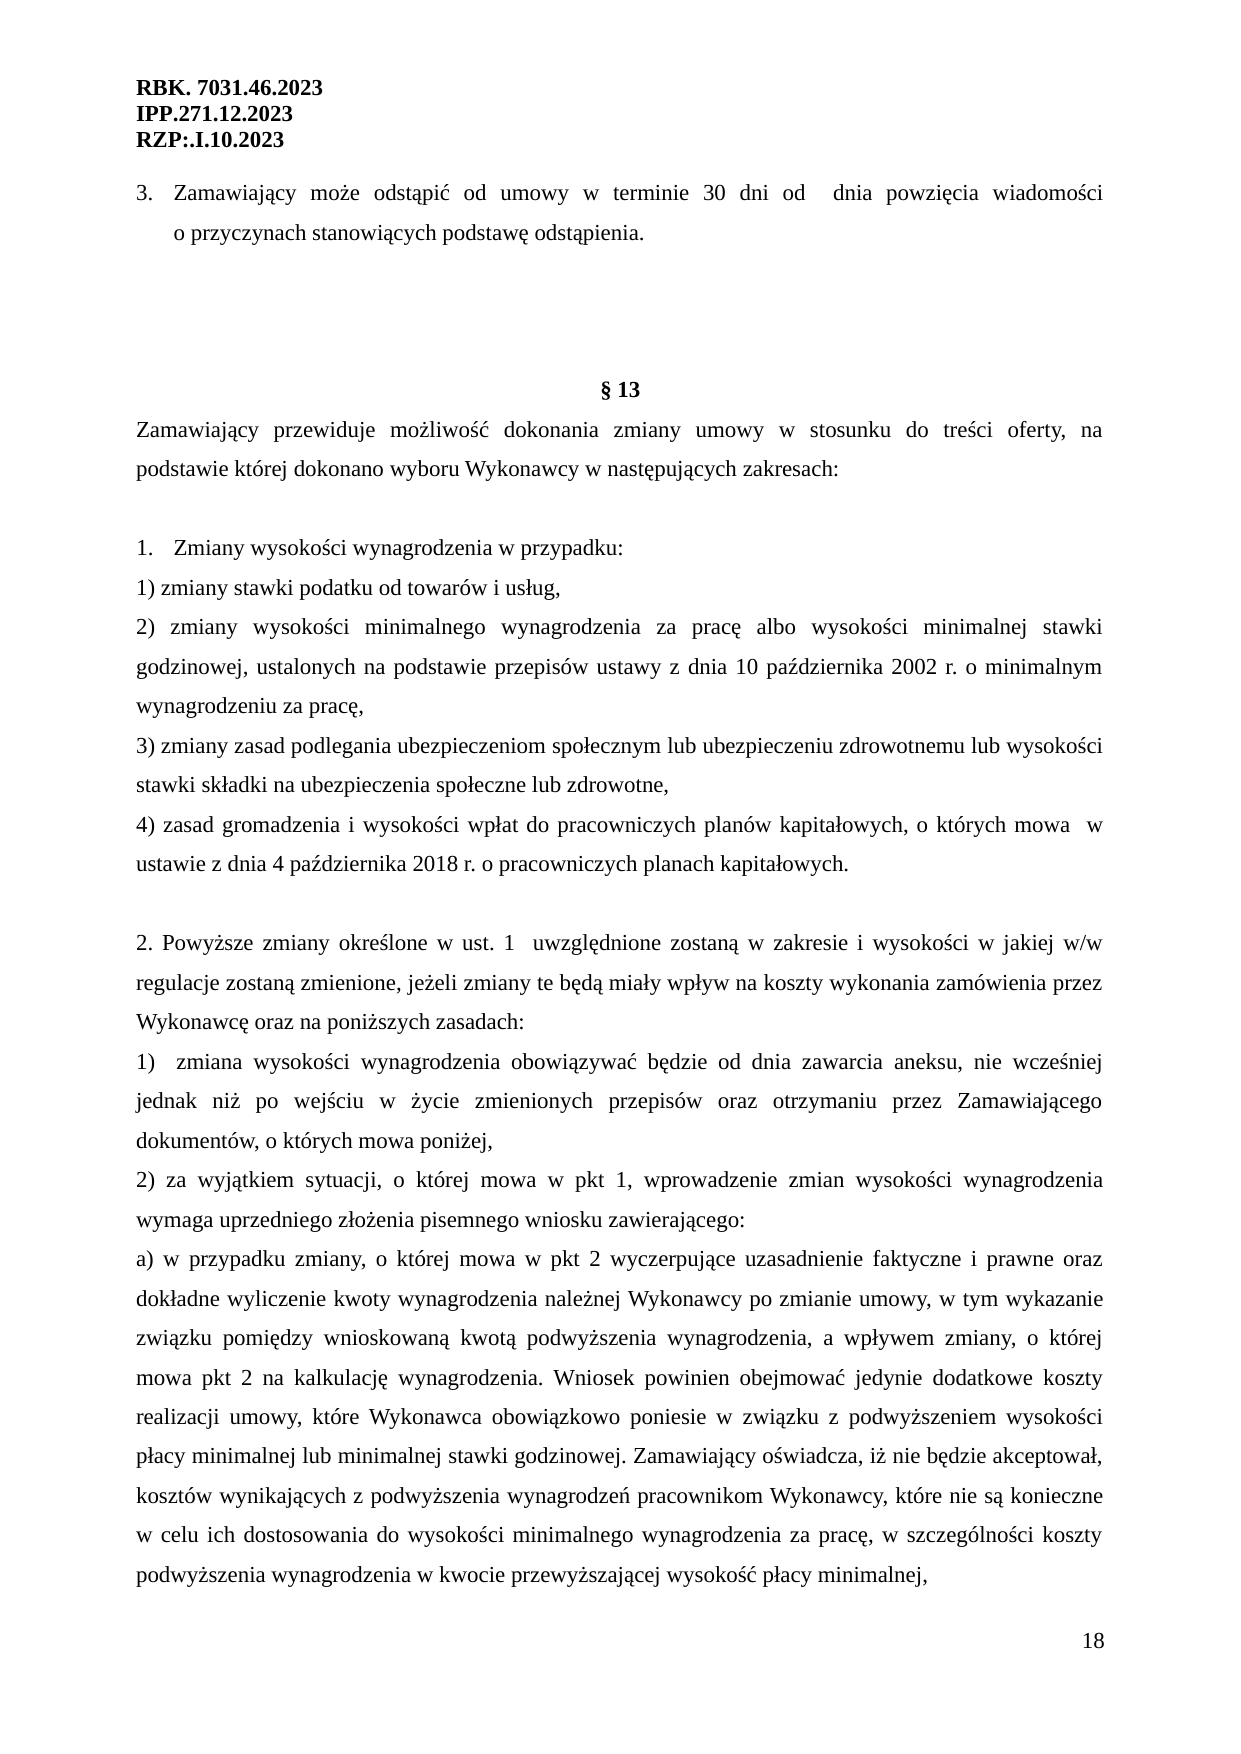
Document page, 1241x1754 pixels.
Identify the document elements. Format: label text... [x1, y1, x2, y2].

text 2. Powyższe zmiany określone w ust. 1 uwzględnione zostaną w zakresie i wysokości w jakiej w/w regulacje zostaną zmienione, jeżeli zmiany te będą miały wpływ na koszty wykonania zamówienia przez Wykonawcę oraz na poniższych zasadach: [136, 929, 1104, 1034]
text 1) zmiana wysokości wynagrodzenia obowiązywać będzie od dnia zawarcia aneksu, nie wcześniej jednak niż po wejściu w życie zmienionych przepisów oraz otrzymaniu przez Zamawiającego dokumentów, o których mowa poniżej, [136, 1048, 1104, 1153]
text 2) za wyjątkiem sytuacji, o której mowa w pkt 1, wprowadzenie zmian wysokości wynagrodzenia wymaga uprzedniego złożenia pisemnego wniosku zawierającego: [136, 1166, 1104, 1232]
list Zmiany wysokości wynagrodzenia w przypadku: [136, 534, 1104, 561]
text § 13 [136, 377, 1104, 403]
text 2) zmiany wysokości minimalnego wynagrodzenia za pracę albo wysokości minimalnej stawki godzinowej, ustalonych na podstawie przepisów ustawy z dnia 10 października 2002 r. o minimalnym wynagrodzeniu za pracę, [136, 613, 1104, 719]
text 1) zmiany stawki podatku od towarów i usług, [136, 574, 1104, 600]
text a) w przypadku zmiany, o której mowa w pkt 2 wyczerpujące uzasadnienie faktyczne i prawne oraz dokładne wyliczenie kwoty wynagrodzenia należnej Wykonawcy po zmianie umowy, w tym wykazanie związku pomiędzy wnioskowaną kwotą podwyższenia wynagrodzenia, a wpływem zmiany, o której mowa pkt 2 na kalkulację wynagrodzenia. Wniosek powinien obejmować jedynie dodatkowe koszty realizacji umowy, które Wykonawca obowiązkowo poniesie w związku z podwyższeniem wysokości płacy minimalnej lub minimalnej stawki godzinowej. Zamawiający oświadcza, iż nie będzie akceptował, kosztów wynikających z podwyższenia wynagrodzeń pracownikom Wykonawcy, które nie są konieczne w celu ich dostosowania do wysokości minimalnego wynagrodzenia za pracę, w szczególności koszty podwyższenia wynagrodzenia w kwocie przewyższającej wysokość płacy minimalnej, [136, 1245, 1104, 1587]
text 3) zmiany zasad podlegania ubezpieczeniom społecznym lub ubezpieczeniu zdrowotnemu lub wysokości stawki składki na ubezpieczenia społeczne lub zdrowotne, [136, 732, 1104, 798]
list Zamawiający może odstąpić od umowy w terminie 30 dni od dnia powzięcia wiadomości o przyczynach stanowiących podstawę odstąpienia. [136, 179, 1104, 245]
text 4) zasad gromadzenia i wysokości wpłat do pracowniczych planów kapitałowych, o których mowa w ustawie z dnia 4 października 2018 r. o pracowniczych planach kapitałowych. [136, 811, 1104, 877]
text Zamawiający przewiduje możliwość dokonania zmiany umowy w stosunku do treści oferty, na podstawie której dokonano wyboru Wykonawcy w następujących zakresach: [136, 416, 1104, 482]
